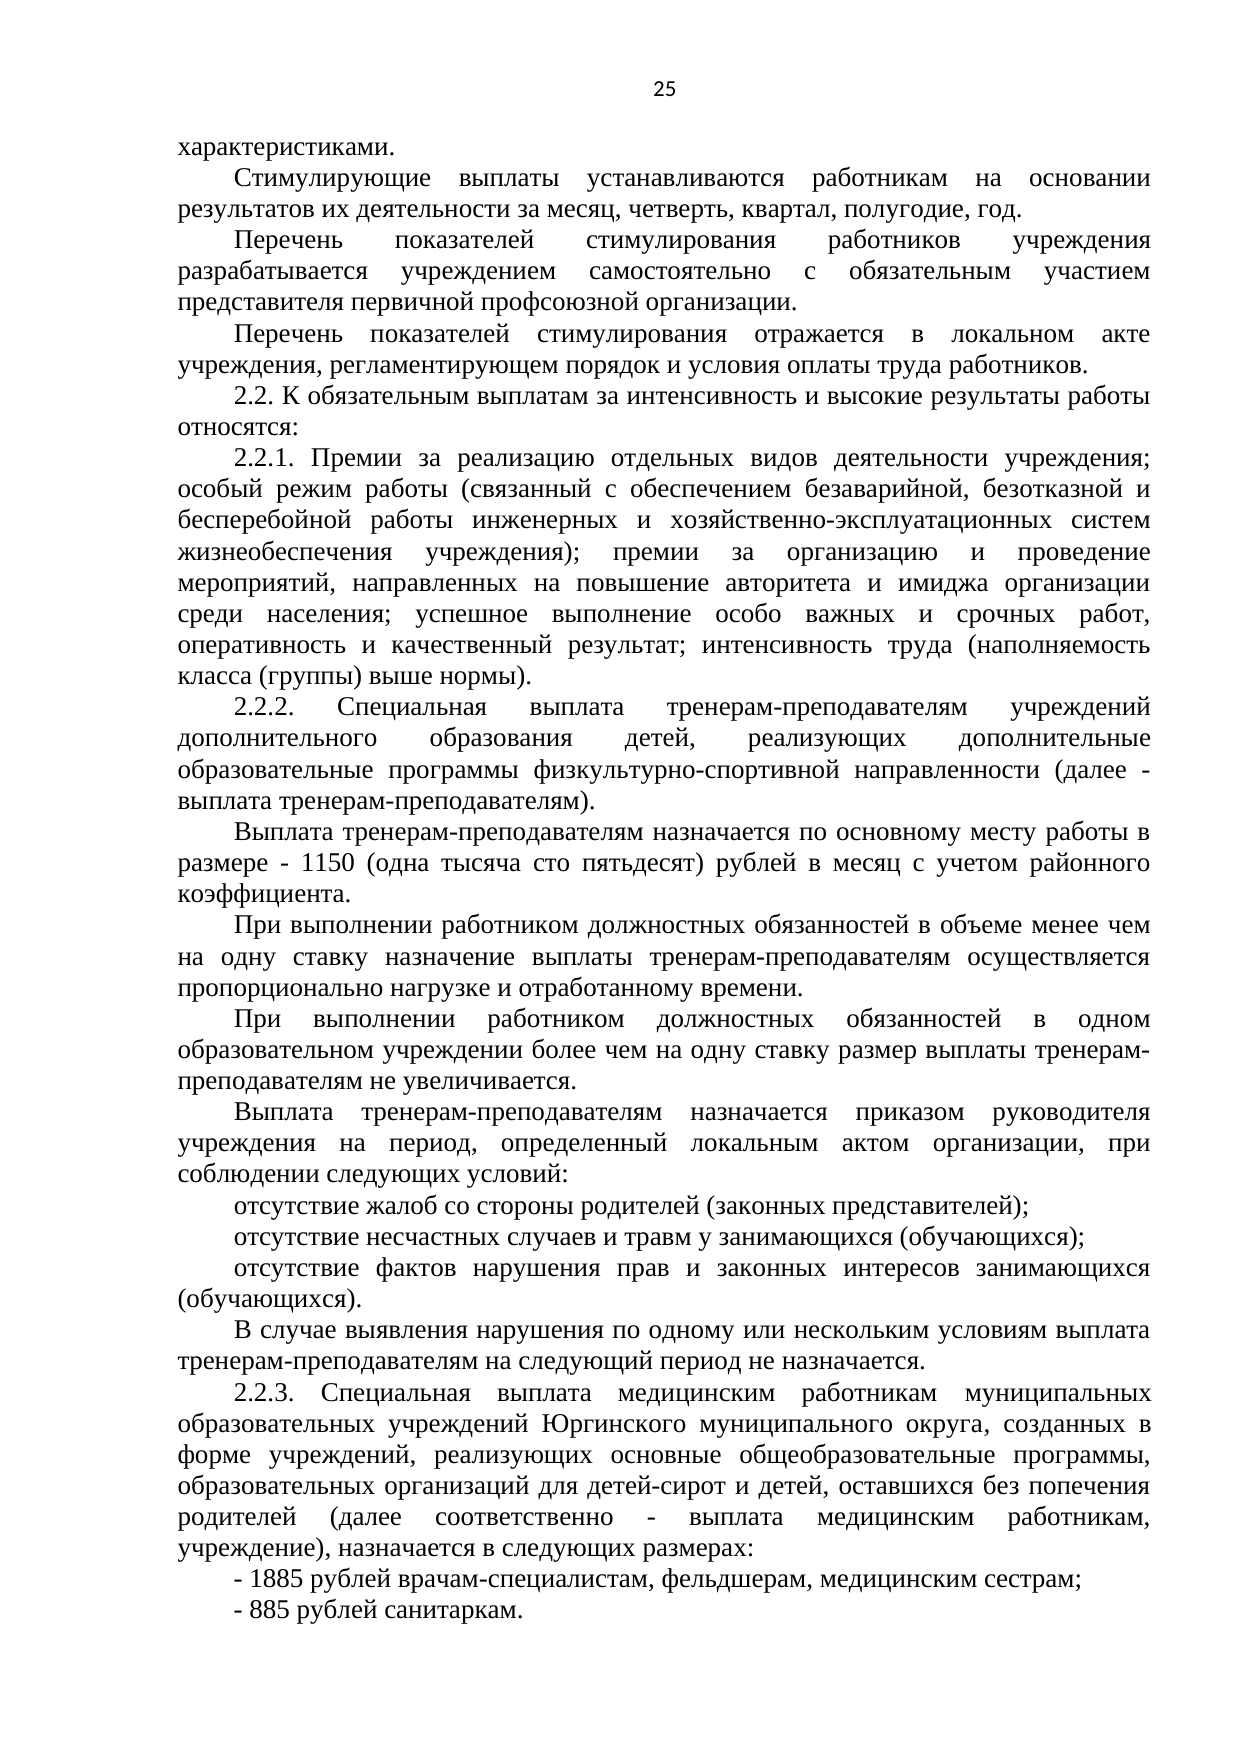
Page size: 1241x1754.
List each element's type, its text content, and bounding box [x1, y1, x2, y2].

text При выполнении работником должностных обязанностей в одном образовательном учреждении более чем на одну ставку размер выплаты тренерам-преподавателям не увеличивается. [177, 1002, 1152, 1095]
text 2.2.1. Премии за реализацию отдельных видов деятельности учреждения; особый режим работы (связанный с обеспечением безаварийной, безотказной и бесперебойной работы инженерных и хозяйственно-эксплуатационных систем жизнеобеспечения учреждения); премии за организацию и проведение мероприятий, направленных на повышение авторитета и имиджа организации среди населения; успешное выполнение особо важных и срочных работ, оперативность и качественный результат; интенсивность труда (наполняемость класса (группы) выше нормы). [177, 441, 1152, 690]
text 2.2. К обязательным выплатам за интенсивность и высокие результаты работы относятся: [177, 379, 1152, 441]
text отсутствие несчастных случаев и травм у занимающихся (обучающихся); [177, 1220, 1152, 1251]
text отсутствие жалоб со стороны родителей (законных представителей); [177, 1189, 1152, 1220]
text отсутствие фактов нарушения прав и законных интересов занимающихся (обучающихся). [177, 1251, 1152, 1313]
text Перечень показателей стимулирования работников учреждения разрабатывается учреждением самостоятельно с обязательным участием представителя первичной профсоюзной организации. [177, 223, 1152, 317]
text Перечень показателей стимулирования отражается в локальном акте учреждения, регламентирующем порядок и условия оплаты труда работников. [177, 317, 1152, 379]
text При выполнении работником должностных обязанностей в объеме менее чем на одну ставку назначение выплаты тренерам-преподавателям осуществляется пропорционально нагрузке и отработанному времени. [177, 908, 1152, 1002]
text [177, 130, 1152, 161]
text 2.2.3. Специальная выплата медицинским работникам муниципальных образовательных учреждений Юргинского муниципального округа, созданных в форме учреждений, реализующих основные общеобразовательные программы, образовательных организаций для детей-сирот и детей, оставшихся без попечения родителей (далее соответственно - выплата медицинским работникам, учреждение), назначается в следующих размерах: [177, 1376, 1152, 1562]
text Выплата тренерам-преподавателям назначается приказом руководителя учреждения на период, определенный локальным актом организации, при соблюдении следующих условий: [177, 1095, 1152, 1189]
text 2.2.2. Специальная выплата тренерам-преподавателям учреждений дополнительного образования детей, реализующих дополнительные образовательные программы физкультурно-спортивной направленности (далее - выплата тренерам-преподавателям). [177, 690, 1152, 815]
text Стимулирующие выплаты устанавливаются работникам на основании результатов их деятельности за месяц, четверть, квартал, полугодие, год. [177, 161, 1152, 223]
text В случае выявления нарушения по одному или нескольким условиям выплата тренерам-преподавателям на следующий период не назначается. [177, 1313, 1152, 1376]
text - 1885 рублей врачам-специалистам, фельдшерам, медицинским сестрам; [177, 1562, 1152, 1594]
text - 885 рублей санитаркам. [177, 1594, 1152, 1625]
text Выплата тренерам-преподавателям назначается по основному месту работы в размере - 1150 (одна тысяча сто пятьдесят) рублей в месяц с учетом районного коэффициента. [177, 815, 1152, 908]
